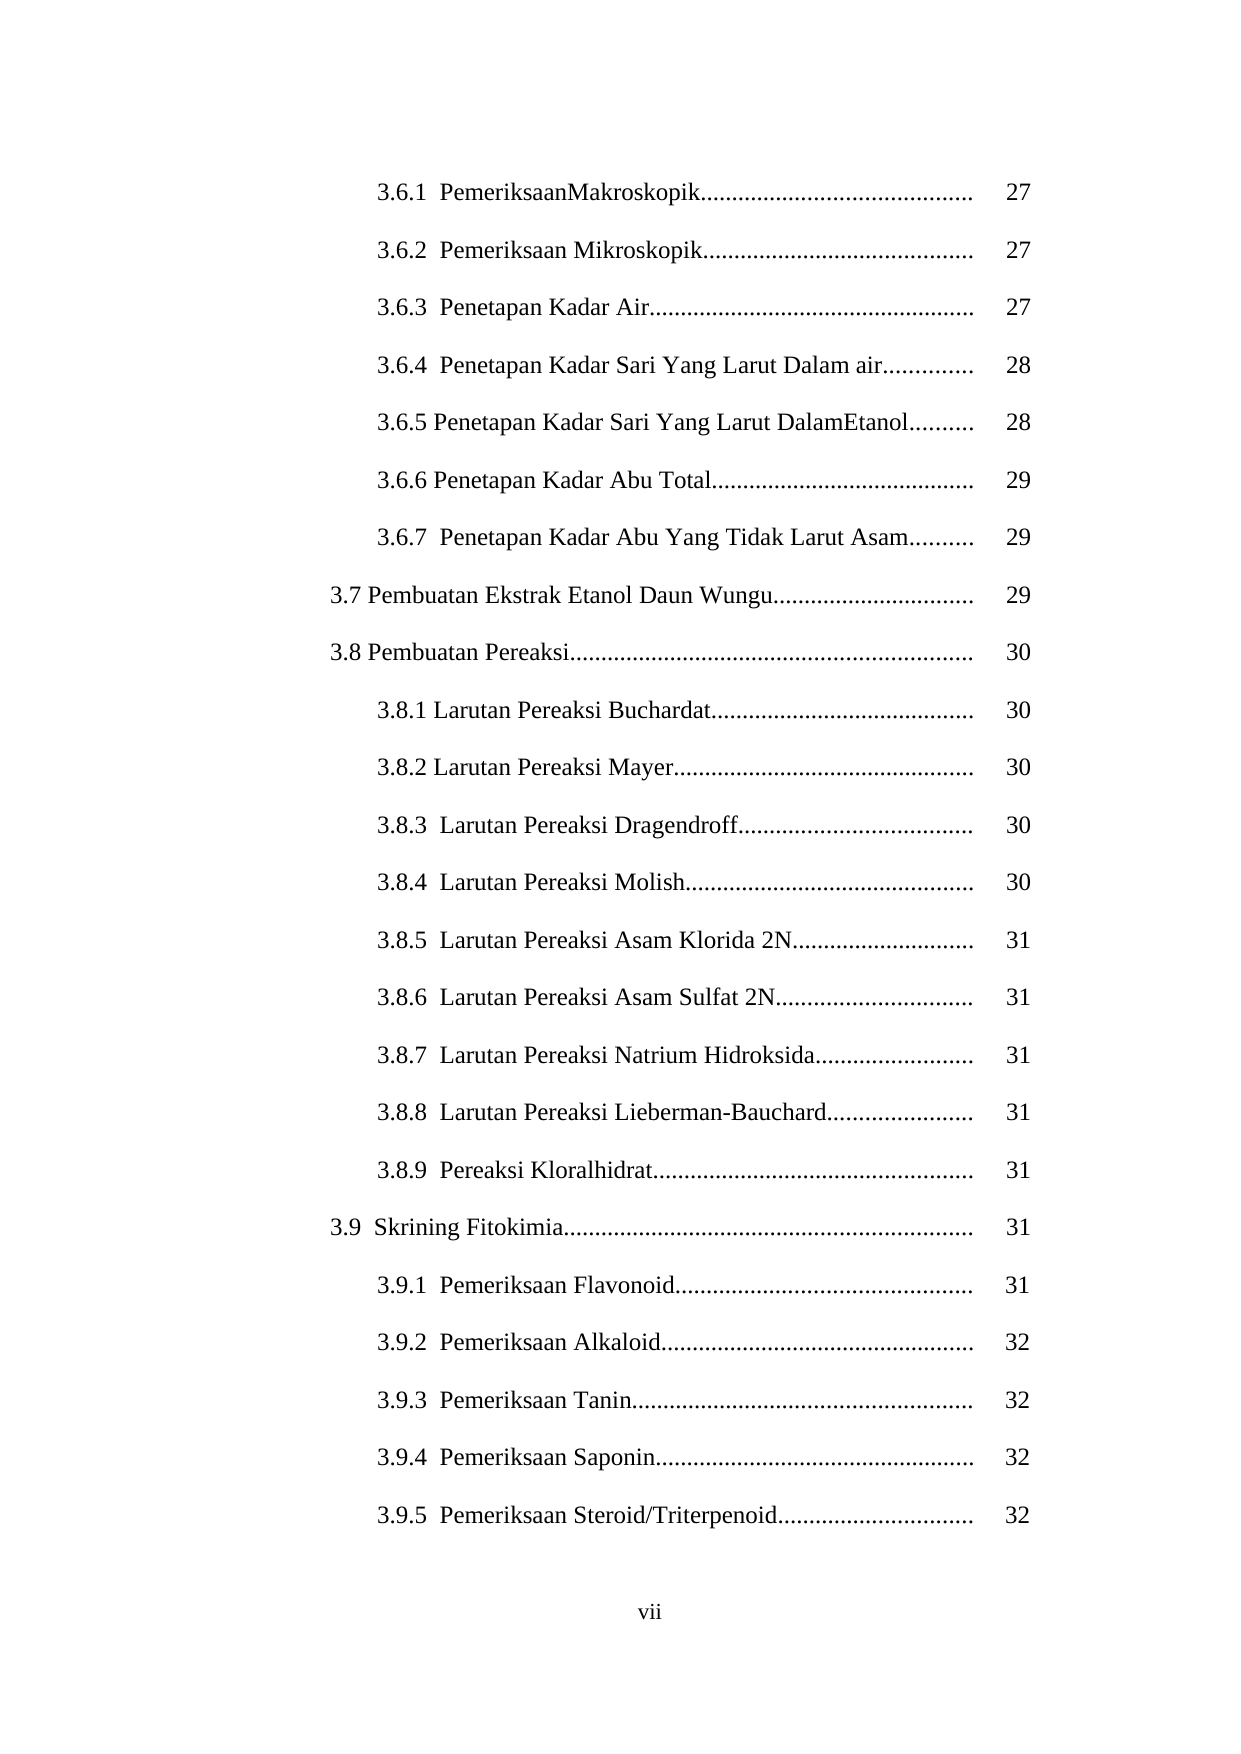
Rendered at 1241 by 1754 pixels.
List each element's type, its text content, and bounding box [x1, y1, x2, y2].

text 3.8.8 Larutan Pereaksi Lieberman-Bauchard 31 [377, 1097, 1063, 1126]
text 3.9.2 Pemeriksaan Alkaloid 32 [377, 1327, 1063, 1356]
text 3.8.5 Larutan Pereaksi Asam Klorida 2N 31 [377, 925, 1063, 953]
text 3.9.3 Pemeriksaan Tanin 32 [377, 1385, 1063, 1413]
text 3.8.1 Larutan Pereaksi Buchardat 30 [377, 695, 1063, 723]
text 3.6.6 Penetapan Kadar Abu Total 29 [377, 465, 1063, 493]
text 3.8 Pembuatan Pereaksi 30 [330, 637, 1063, 666]
text 3.8.9 Pereaksi Kloralhidrat 31 [377, 1155, 1063, 1183]
text 3.6.4 Penetapan Kadar Sari Yang Larut Dalam air 28 [377, 350, 1063, 378]
text 3.8.4 Larutan Pereaksi Molish 30 [377, 867, 1063, 896]
text 3.6.5 Penetapan Kadar Sari Yang Larut DalamEtanol 28 [377, 407, 1063, 436]
text 3.8.2 Larutan Pereaksi Mayer 30 [377, 752, 1063, 781]
text 3.9.4 Pemeriksaan Saponin 32 [377, 1442, 1063, 1471]
text 3.6.1 PemeriksaanMakroskopik 27 [377, 177, 1063, 206]
text 3.6.2 Pemeriksaan Mikroskopik 27 [377, 235, 1063, 263]
text 3.8.7 Larutan Pereaksi Natrium Hidroksida 31 [377, 1040, 1063, 1068]
text 3.9.5 Pemeriksaan Steroid/Triterpenoid 32 [377, 1500, 1063, 1528]
text 3.6.7 Penetapan Kadar Abu Yang Tidak Larut Asam 29 [377, 522, 1063, 551]
text 3.9 Skrining Fitokimia 31 [330, 1212, 1063, 1241]
text 3.6.3 Penetapan Kadar Air 27 [377, 292, 1063, 321]
text 3.7 Pembuatan Ekstrak Etanol Daun Wungu 29 [330, 580, 1063, 608]
text 3.9.1 Pemeriksaan Flavonoid 31 [377, 1270, 1063, 1298]
text 3.8.3 Larutan Pereaksi Dragendroff 30 [377, 810, 1063, 838]
text 3.8.6 Larutan Pereaksi Asam Sulfat 2N 31 [377, 982, 1063, 1011]
